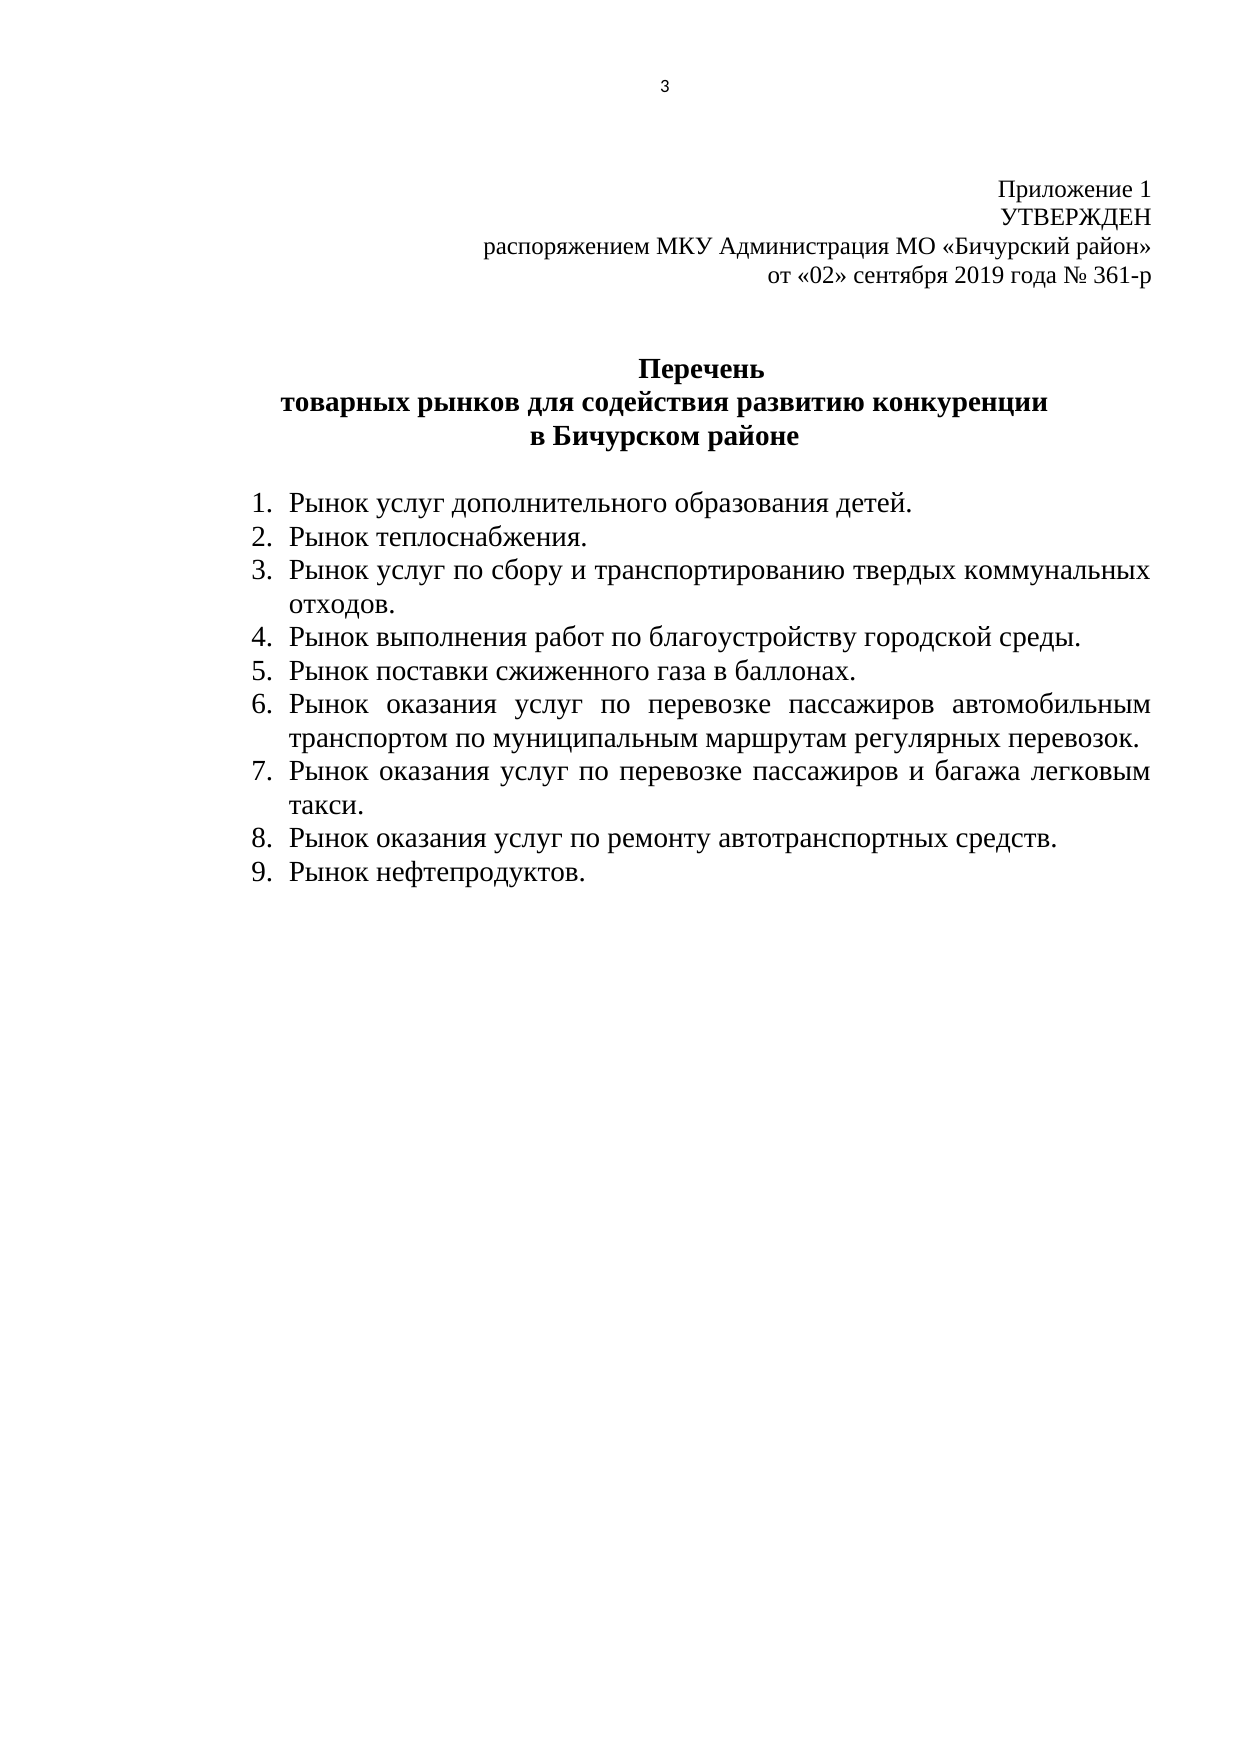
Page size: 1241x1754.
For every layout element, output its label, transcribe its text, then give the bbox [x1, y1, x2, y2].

list Рынок теплоснабжения. [251, 519, 1152, 552]
list Рынок оказания услуг по перевозке пассажиров и багажа легковым такси. [251, 753, 1152, 821]
list Рынок оказания услуг по перевозке пассажиров автомобильным транспортом по муниципальным маршрутам регулярных перевозок. [251, 686, 1152, 753]
list Рынок выполнения работ по благоустройству городской среды. [251, 619, 1152, 653]
text распоряжением МКУ Администрация МО «Бичурский район» [177, 231, 1152, 260]
text в Бичурском районе [177, 418, 1152, 452]
list Рынок нефтепродуктов. [251, 854, 1152, 888]
list Рынок поставки сжиженного газа в баллонах. [251, 653, 1152, 686]
text от «02» сентября 2019 года № 361-р [177, 260, 1152, 289]
text Приложение 1 [177, 174, 1152, 202]
text товарных рынков для содействия развитию конкуренции [177, 384, 1152, 418]
list Рынок услуг дополнительного образования детей. [251, 485, 1152, 519]
text УТВЕРЖДЕН [177, 202, 1152, 231]
text Перечень [177, 351, 1152, 384]
list Рынок оказания услуг по ремонту автотранспортных средств. [251, 821, 1152, 854]
list Рынок услуг по сбору и транспортированию твердых коммунальных отходов. [251, 552, 1152, 619]
